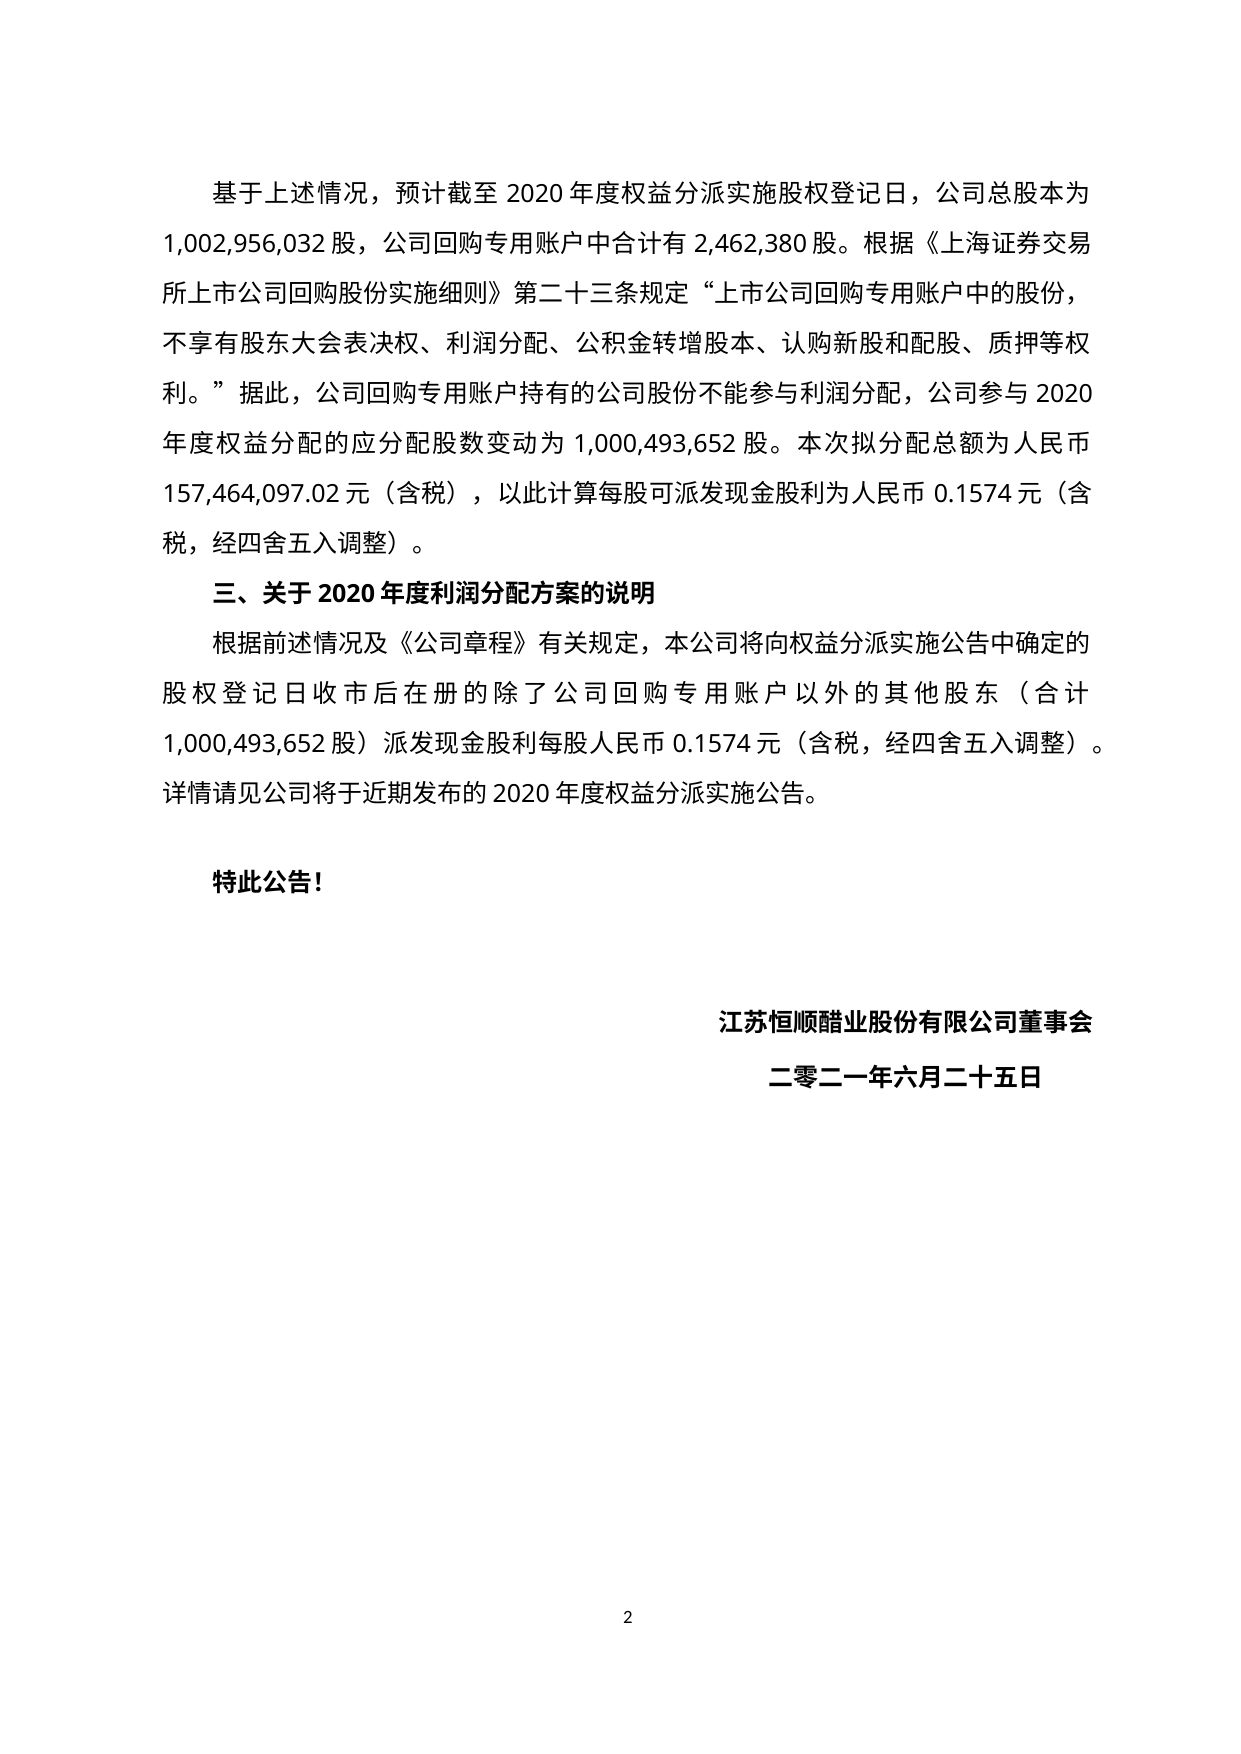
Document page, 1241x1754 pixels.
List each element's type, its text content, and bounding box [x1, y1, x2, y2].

text 基于上述情况，预计截至2020年度权益分派实施股权登记日，公司总股本为1,002,956,032股，公司回购专用账户中合计有2,462,380股。根据《上海证券交易所上市公司回购股份实施细则》第二十三条规定“上市公司回购专用账户中的股份，不享有股东大会表决权、利润分配、公积金转增股本、认购新股和配股、质押等权利。”据此，公司回购专用账户持有的公司股份不能参与利润分配，公司参与2020年度权益分配的应分配股数变动为1,000,493,652股。本次拟分配总额为人民币157,464,097.02元（含税），以此计算每股可派发现金股利为人民币0.1574元（含税，经四舍五入调整）。 [162, 162, 1093, 562]
text 特此公告！ [162, 862, 1093, 898]
text 二零二一年六月二十五日 [162, 1057, 1043, 1093]
text 江苏恒顺醋业股份有限公司董事会 [162, 1003, 1093, 1039]
text 根据前述情况及《公司章程》有关规定，本公司将向权益分派实施公告中确定的股权登记日收市后在册的除了公司回购专用账户以外的其他股东（合计1,000,493,652股）派发现金股利每股人民币0.1574元（含税，经四舍五入调整）。详情请见公司将于近期发布的2020年度权益分派实施公告。 [162, 612, 1093, 812]
text 三、关于2020年度利润分配方案的说明 [162, 562, 1093, 612]
